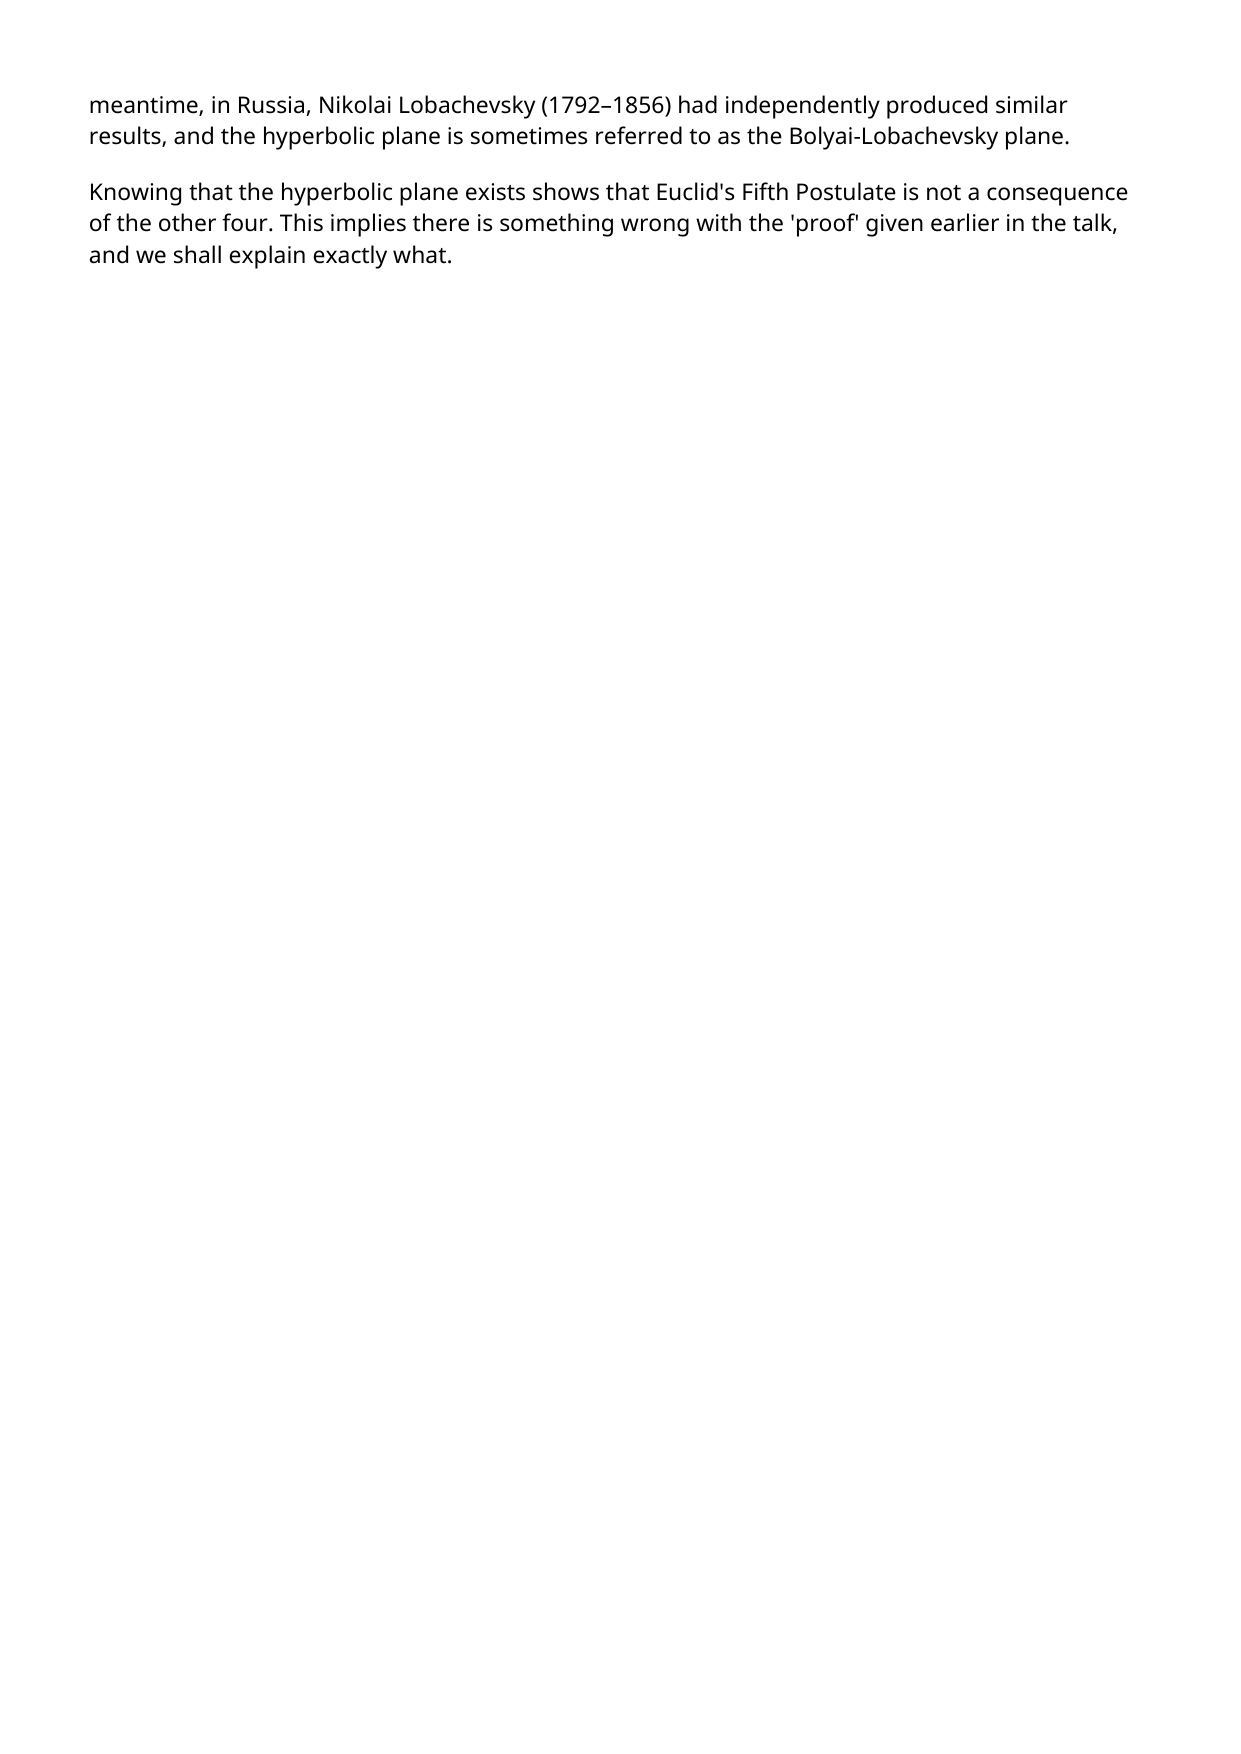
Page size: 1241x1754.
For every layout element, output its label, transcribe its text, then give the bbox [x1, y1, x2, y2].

text Knowing that the hyperbolic plane exists shows that Euclid's Fifth Postulate is not a consequence of the other four. This implies there is something wrong with the 'proof' given earlier in the talk, and we shall explain exactly what. [89, 176, 1152, 270]
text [89, 89, 1152, 151]
